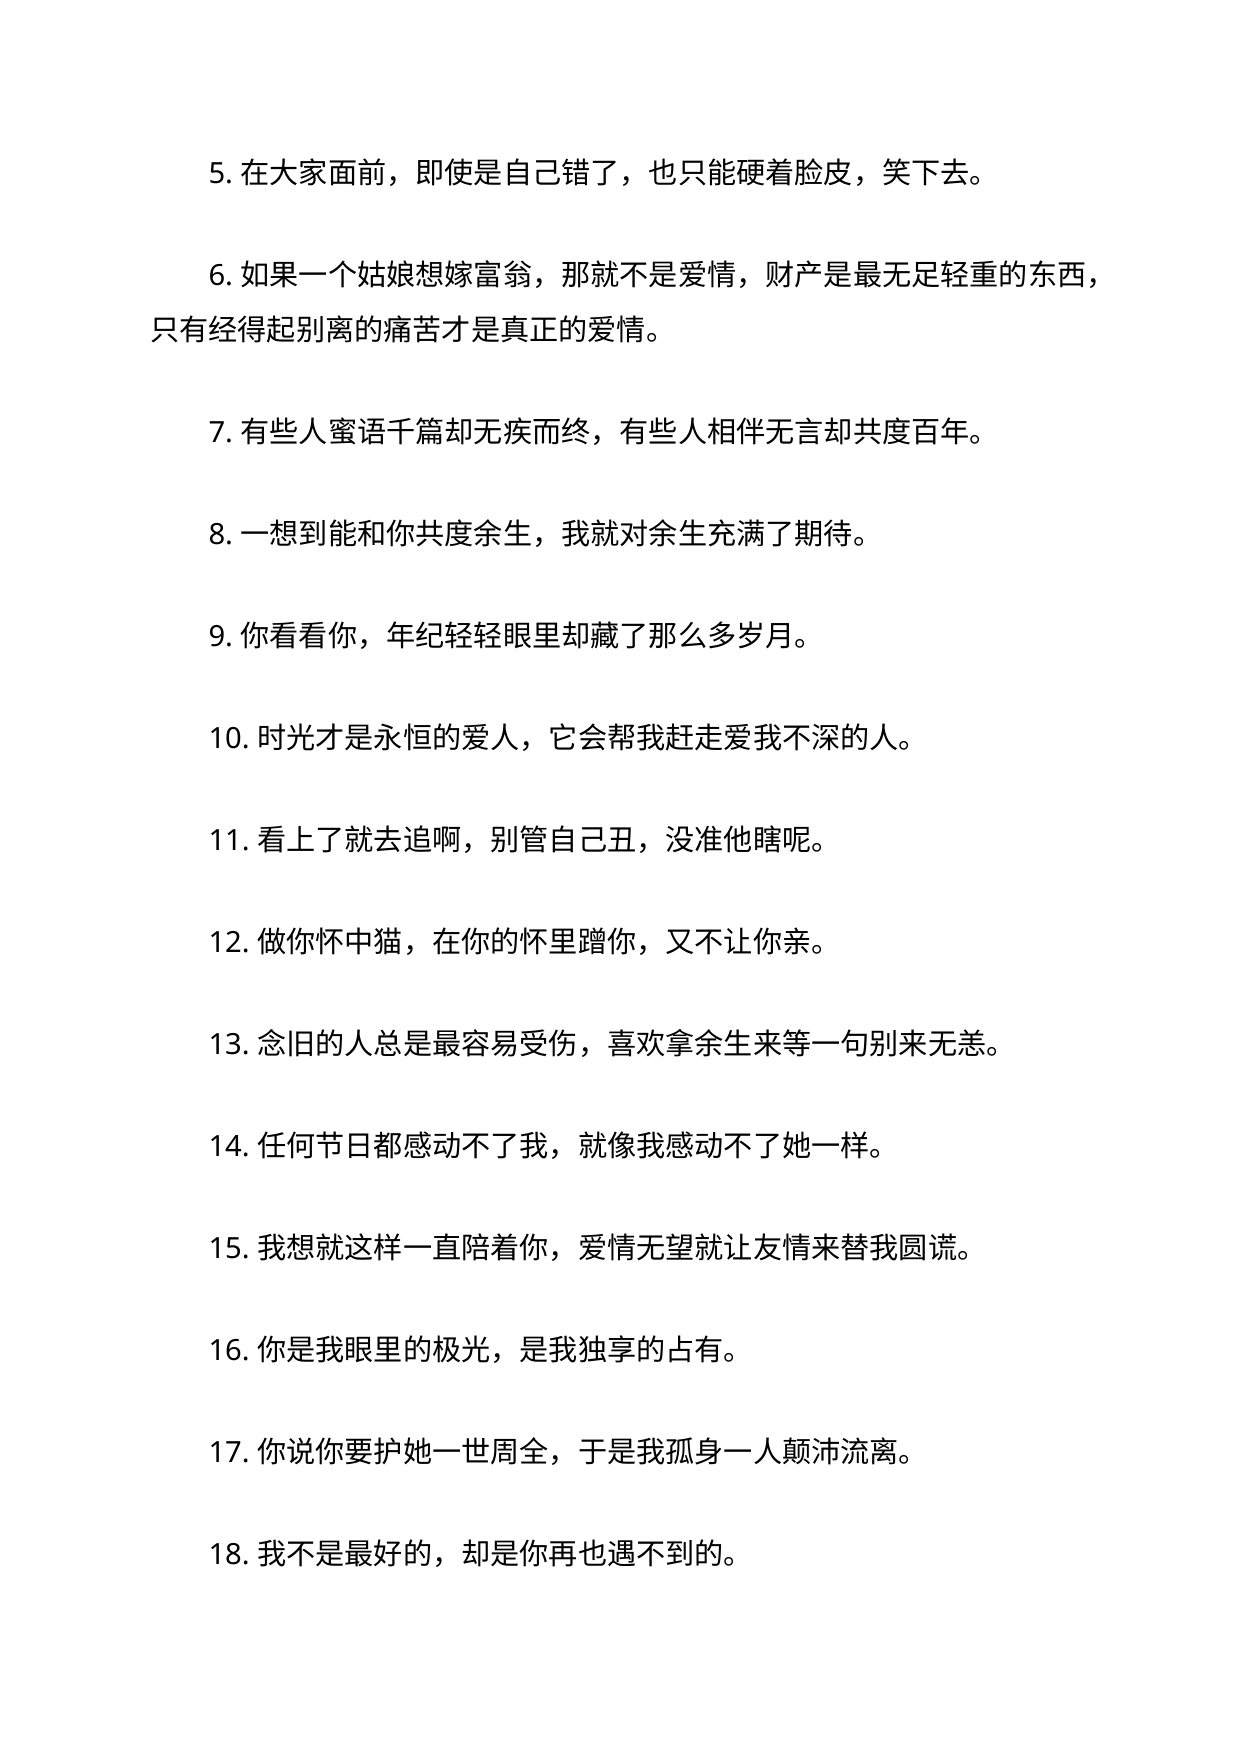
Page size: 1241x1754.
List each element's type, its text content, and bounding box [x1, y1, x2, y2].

text 5. 在大家面前，即使是自己错了，也只能硬着脸皮，笑下去。 [150, 150, 1090, 192]
text 15. 我想就这样一直陪着你，爱情无望就让友情来替我圆谎。 [150, 1224, 1090, 1267]
text 10. 时光才是永恒的爱人，它会帮我赶走爱我不深的人。 [150, 715, 1090, 757]
text 17. 你说你要护她一世周全，于是我孤身一人颠沛流离。 [150, 1428, 1090, 1471]
text 16. 你是我眼里的极光，是我独享的占有。 [150, 1327, 1090, 1369]
text 14. 任何节日都感动不了我，就像我感动不了她一样。 [150, 1123, 1090, 1165]
text 11. 看上了就去追啊，别管自己丑，没准他瞎呢。 [150, 817, 1090, 859]
text 18. 我不是最好的，却是你再也遇不到的。 [150, 1531, 1090, 1573]
text 9. 你看看你，年纪轻轻眼里却藏了那么多岁月。 [150, 613, 1090, 655]
text 7. 有些人蜜语千篇却无疾而终，有些人相伴无言却共度百年。 [150, 409, 1090, 451]
text 8. 一想到能和你共度余生，我就对余生充满了期待。 [150, 511, 1090, 553]
text 6. 如果一个姑娘想嫁富翁，那就不是爱情，财产是最无足轻重的东西，只有经得起别离的痛苦才是真正的爱情。 [150, 252, 1090, 349]
text 12. 做你怀中猫，在你的怀里蹭你，又不让你亲。 [150, 919, 1090, 961]
text 13. 念旧的人总是最容易受伤，喜欢拿余生来等一句别来无恙。 [150, 1021, 1090, 1063]
